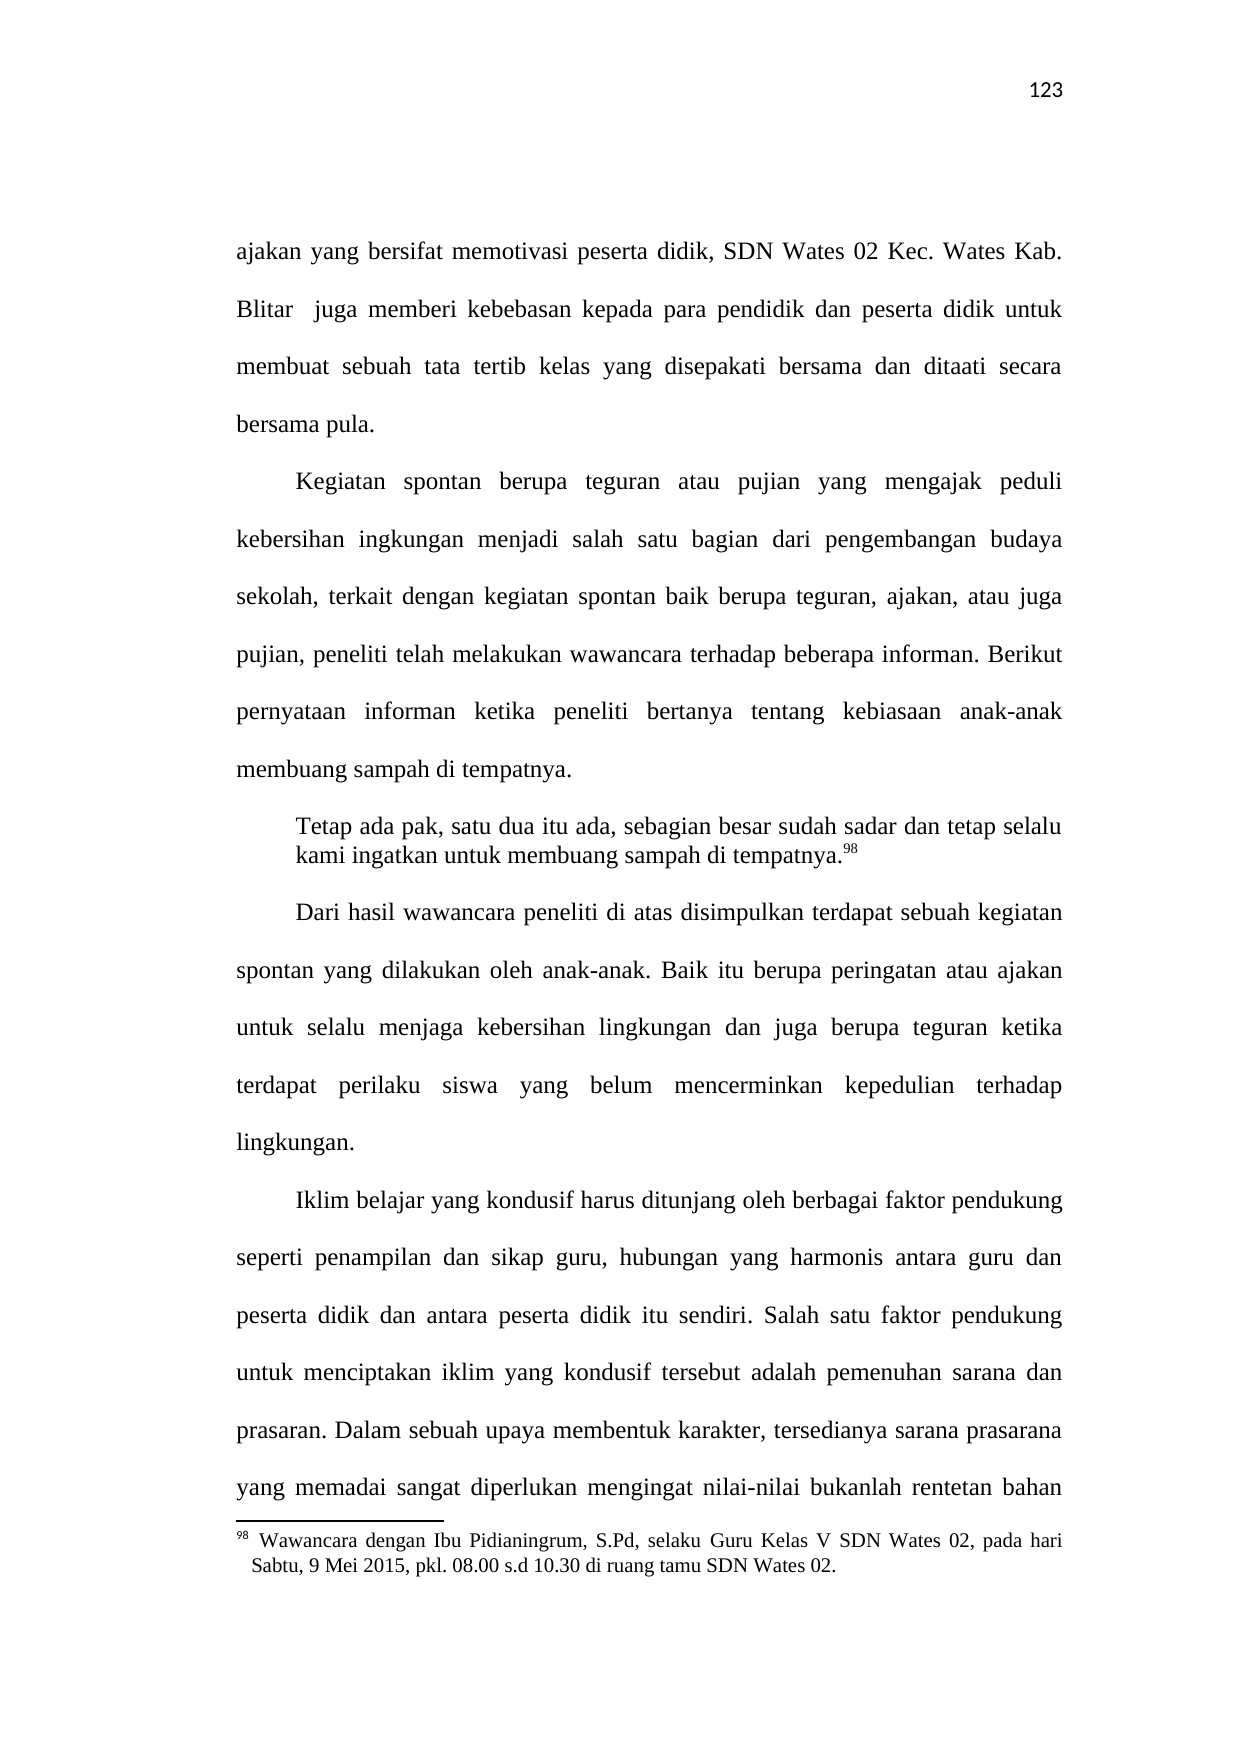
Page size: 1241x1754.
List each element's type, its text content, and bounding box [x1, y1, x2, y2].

text Dari hasil wawancara peneliti di atas disimpulkan terdapat sebuah kegiatan spontan yang dilakukan oleh anak-anak. Baik itu berupa peringatan atau ajakan untuk selalu menjaga kebersihan lingkungan dan juga berupa teguran ketika terdapat perilaku siswa yang belum mencerminkan kepedulian terhadap lingkungan. [236, 897, 1063, 1156]
text Tetap ada pak, satu dua itu ada, sebagian besar sudah sadar dan tetap selalu kami ingatkan untuk membuang sampah di tempatnya. [295, 811, 1063, 869]
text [236, 236, 1063, 437]
text Kegiatan spontan berupa teguran atau pujian yang mengajak peduli kebersihan ingkungan menjadi salah satu bagian dari pengembangan budaya sekolah, terkait dengan kegiatan spontan baik berupa teguran, ajakan, atau juga pujian, peneliti telah melakukan wawancara terhadap beberapa informan. Berikut pernyataan informan ketika peneliti bertanya tentang kebiasaan anak-anak membuang sampah di tempatnya. [236, 466, 1063, 782]
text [236, 1185, 1063, 1501]
